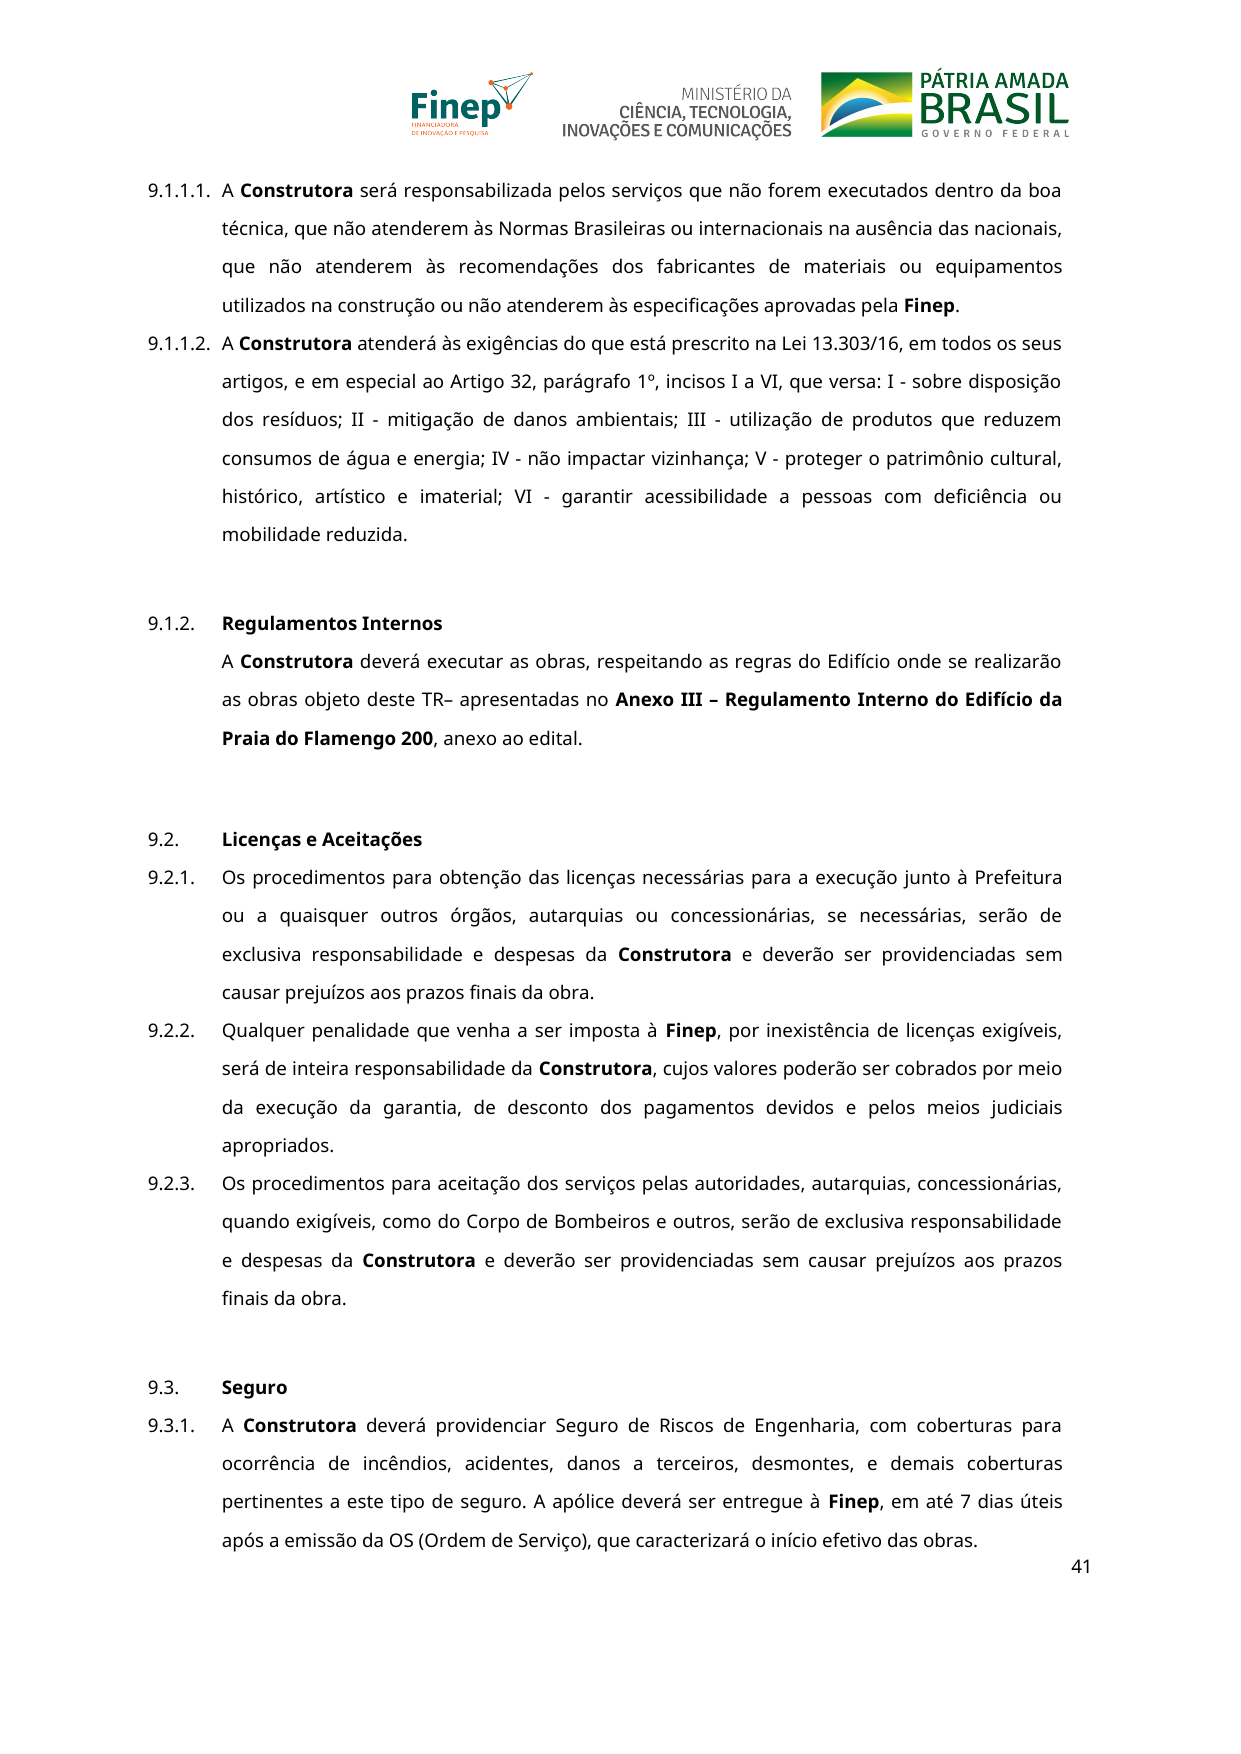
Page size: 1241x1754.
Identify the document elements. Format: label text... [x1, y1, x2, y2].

picture [394, 44, 1093, 164]
list Regulamentos Internos [148, 610, 1063, 636]
list A Construtora será responsabilizada pelos serviços que não forem executados dentro da boa técnica, que não atenderem às Normas Brasileiras ou internacionais na ausência das nacionais, que não atenderem às recomendações dos fabricantes de materiais ou equipamentos utilizados na construção ou não atenderem às especificações aprovadas pela Finep. [148, 177, 1063, 317]
list Seguro [148, 1374, 1063, 1399]
list A Construtora deverá executar as obras, respeitando as regras do Edifício onde se realizarão as obras objeto deste TR– apresentadas no Anexo III – Regulamento Interno do Edifício da Praia do Flamengo 200, anexo ao edital. [221, 648, 1063, 750]
list Os procedimentos para aceitação dos serviços pelas autoridades, autarquias, concessionárias, quando exigíveis, como do Corpo de Bombeiros e outros, serão de exclusiva responsabilidade e despesas da Construtora e deverão ser providenciadas sem causar prejuízos aos prazos finais da obra. [148, 1170, 1063, 1311]
list A Construtora deverá providenciar Seguro de Riscos de Engenharia, com coberturas para ocorrência de incêndios, acidentes, danos a terceiros, desmontes, e demais coberturas pertinentes a este tipo de seguro. A apólice deverá ser entregue à Finep, em até 7 dias úteis após a emissão da OS (Ordem de Serviço), que caracterizará o início efetivo das obras. [148, 1412, 1063, 1552]
list Qualquer penalidade que venha a ser imposta à Finep, por inexistência de licenças exigíveis, será de inteira responsabilidade da Construtora, cujos valores poderão ser cobrados por meio da execução da garantia, de desconto dos pagamentos devidos e pelos meios judiciais apropriados. [148, 1017, 1063, 1158]
list A Construtora atenderá às exigências do que está prescrito na Lei 13.303/16, em todos os seus artigos, e em especial ao Artigo 32, parágrafo 1º, incisos I a VI, que versa: I - sobre disposição dos resíduos; II - mitigação de danos ambientais; III - utilização de produtos que reduzem consumos de água e energia; IV - não impactar vizinhança; V - proteger o patrimônio cultural, histórico, artístico e imaterial; VI - garantir acessibilidade a pessoas com deficiência ou mobilidade reduzida. [148, 330, 1063, 547]
list Licenças e Aceitações [148, 826, 1063, 852]
list Os procedimentos para obtenção das licenças necessárias para a execução junto à Prefeitura ou a quaisquer outros órgãos, autarquias ou concessionárias, se necessárias, serão de exclusiva responsabilidade e despesas da Construtora e deverão ser providenciadas sem causar prejuízos aos prazos finais da obra. [148, 864, 1063, 1005]
